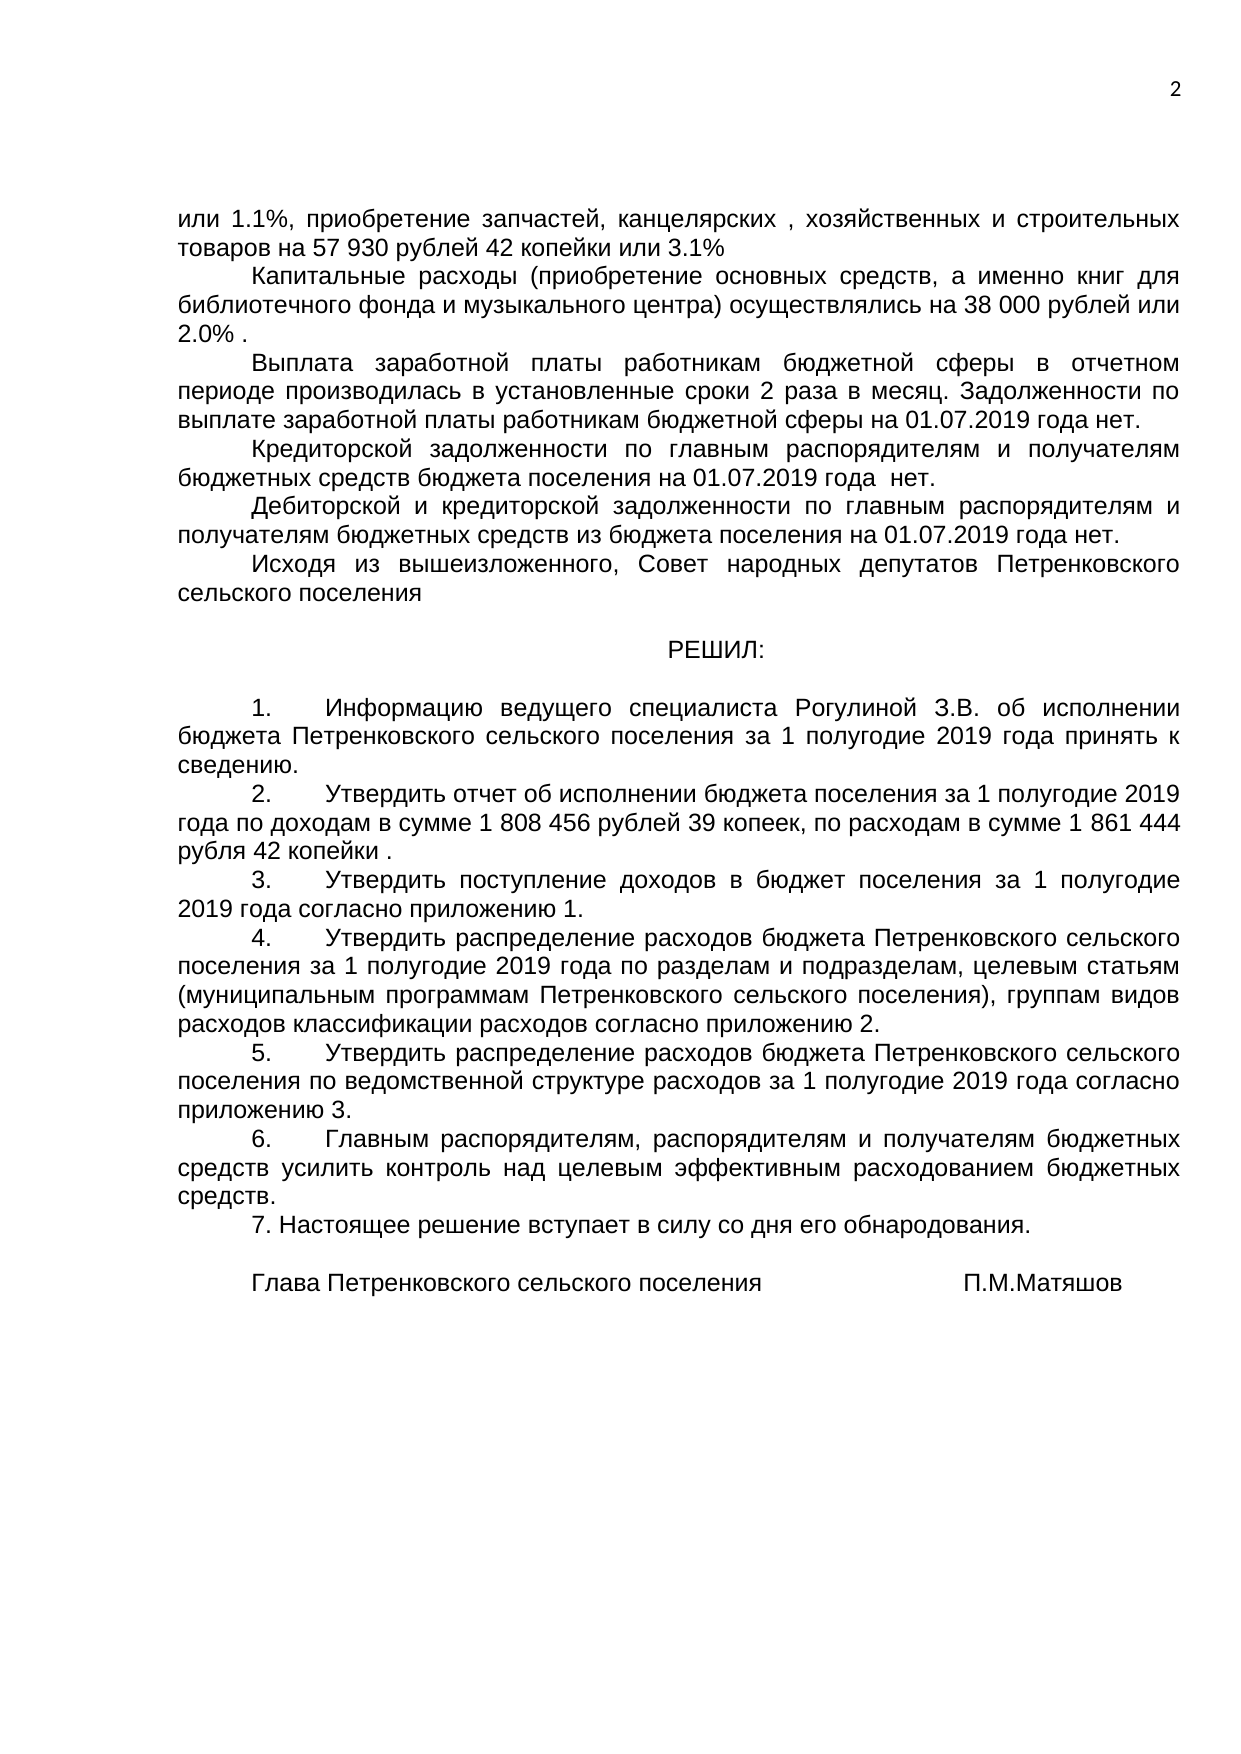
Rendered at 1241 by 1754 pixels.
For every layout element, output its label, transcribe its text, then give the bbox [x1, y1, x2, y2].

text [177, 204, 1181, 261]
text Кредиторской задолженности по главным распорядителям и получателям бюджетных средств бюджета поселения на 01.07.2019 года нет. [177, 434, 1181, 491]
text Глава Петренковского сельского поселения П.М.Матяшов [177, 1268, 1181, 1296]
list Утвердить поступление доходов в бюджет поселения за 1 полугодие 2019 года согласно приложению 1. [177, 865, 1181, 923]
list Утвердить распределение расходов бюджета Петренковского сельского поселения по ведомственной структуре расходов за 1 полугодие 2019 года согласно приложению 3. [177, 1038, 1181, 1124]
text Выплата заработной платы работникам бюджетной сферы в отчетном периоде производилась в установленные сроки 2 раза в месяц. Задолженности по выплате заработной платы работникам бюджетной сферы на 01.07.2019 года нет. [177, 348, 1181, 434]
list Утвердить распределение расходов бюджета Петренковского сельского поселения за 1 полугодие 2019 года по разделам и подразделам, целевым статьям (муниципальным программам Петренковского сельского поселения), группам видов расходов классификации расходов согласно приложению 2. [177, 923, 1181, 1038]
text Исходя из вышеизложенного, Совет народных депутатов Петренковского сельского поселения [177, 549, 1181, 606]
text Капитальные расходы (приобретение основных средств, а именно книг для библиотечного фонда и музыкального центра) осуществлялись на 38 000 рублей или 2.0% . [177, 261, 1181, 348]
list Информацию ведущего специалиста Рогулиной З.В. об исполнении бюджета Петренковского сельского поселения за 1 полугодие 2019 года принять к сведению. [177, 693, 1181, 779]
list Главным распорядителям, распорядителям и получателям бюджетных средств усилить контроль над целевым эффективным расходованием бюджетных средств. [177, 1124, 1181, 1210]
text РЕШИЛ: [177, 635, 1181, 664]
list Утвердить отчет об исполнении бюджета поселения за 1 полугодие 2019 года по доходам в сумме 1 808 456 рублей 39 копеек, по расходам в сумме 1 861 444 рубля 42 копейки . [177, 779, 1181, 865]
text Дебиторской и кредиторской задолженности по главным распорядителям и получателям бюджетных средств из бюджета поселения на 01.07.2019 года нет. [177, 491, 1181, 549]
text 7. Настоящее решение вступает в силу со дня его обнародования. [177, 1210, 1181, 1239]
